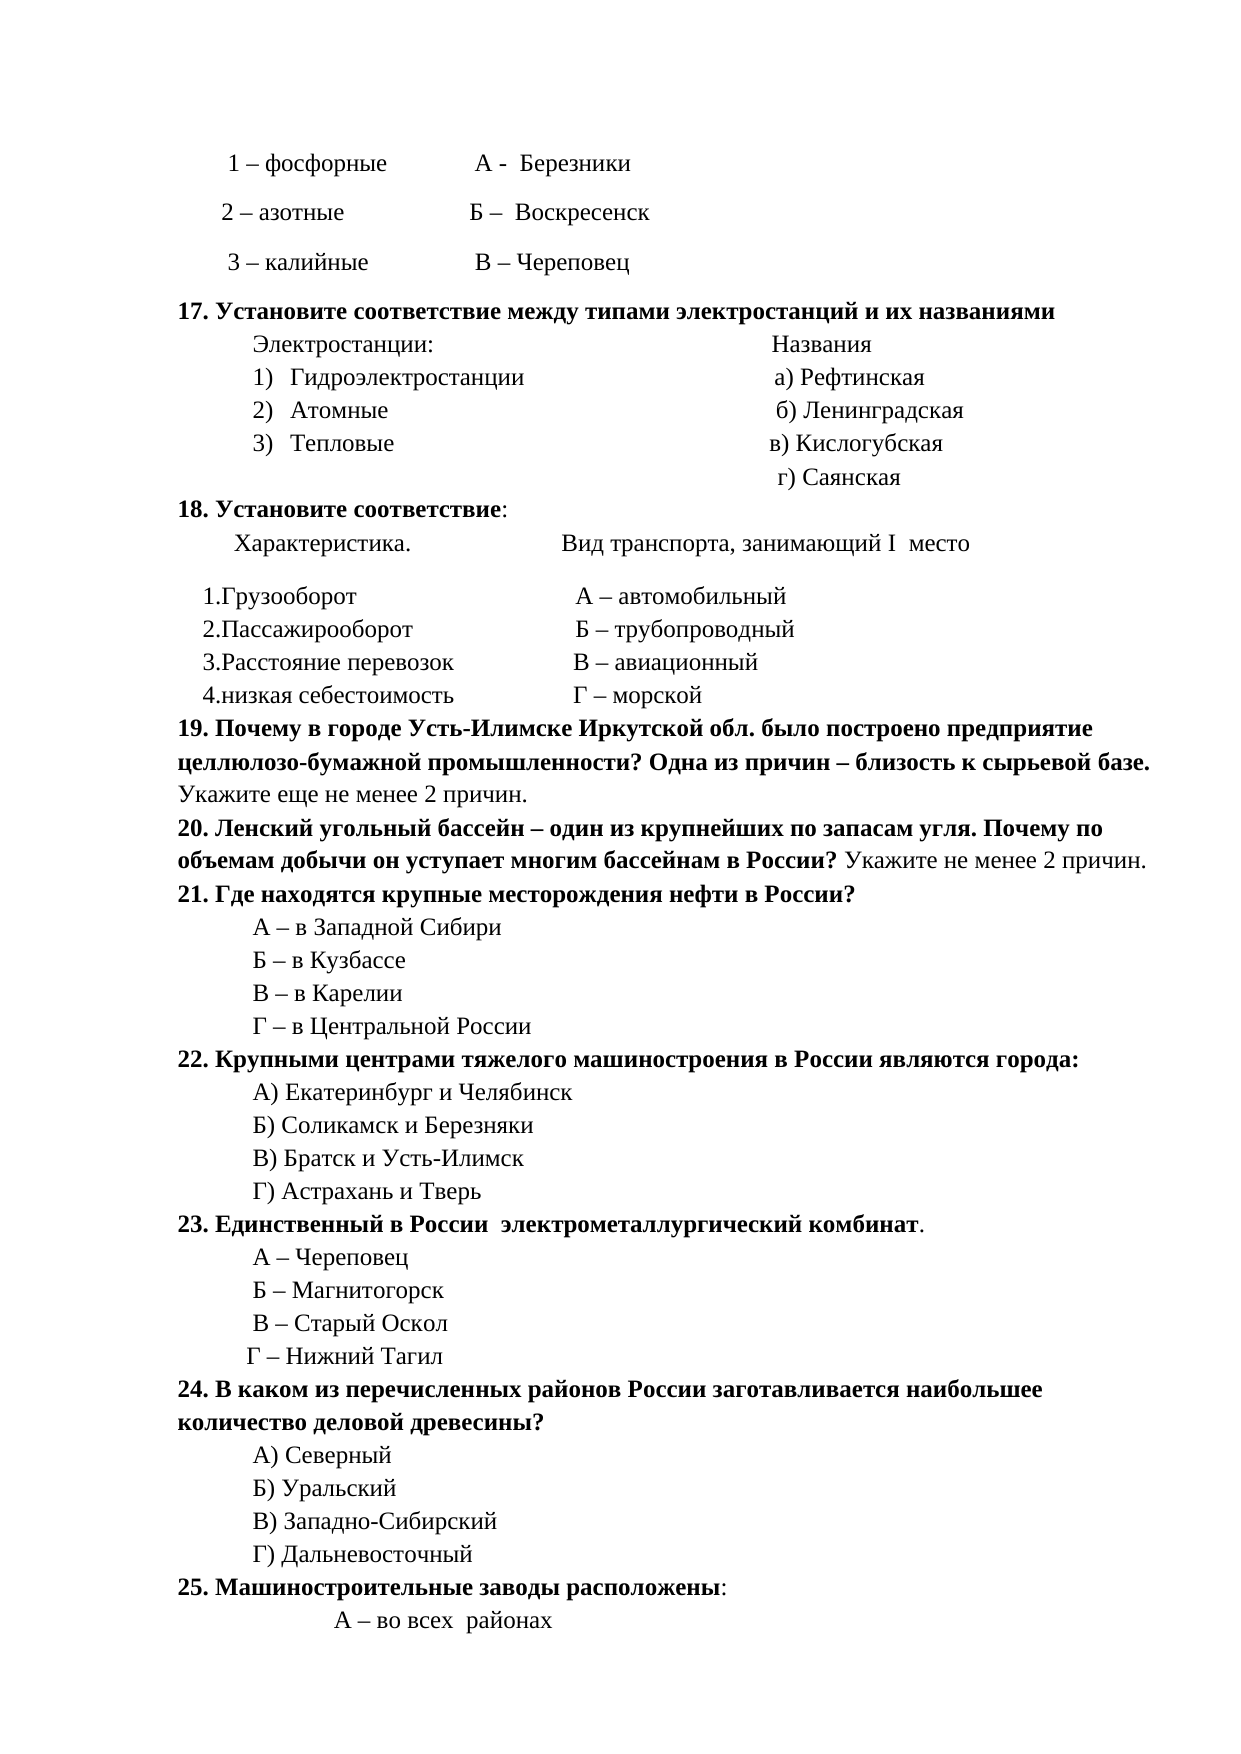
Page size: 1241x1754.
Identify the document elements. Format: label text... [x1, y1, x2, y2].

text 3 – калийные В – Череповец [65, 247, 1152, 276]
list В) Братск и Усть-Илимск [252, 1143, 1152, 1172]
list А) Северный [252, 1440, 1152, 1469]
text В – в Карелии [65, 978, 1189, 1006]
list Б) Соликамск и Березняки [252, 1110, 1152, 1138]
list Атомные б) Ленинградская [252, 396, 1152, 424]
text Г – Нижний Тагил [65, 1341, 1189, 1370]
text А – Череповец [65, 1242, 1189, 1271]
list Г) Дальневосточный [252, 1539, 1152, 1568]
text 1.Грузооборот А – автомобильный [65, 581, 1152, 610]
text Б – в Кузбассе [65, 945, 1189, 973]
text 21. Где находятся крупные месторождения нефти в России? [177, 879, 1189, 907]
text г) Саянская [177, 462, 1152, 490]
text А – в Западной Сибири [65, 912, 1189, 940]
list А) Екатеринбург и Челябинск [252, 1077, 1152, 1106]
text 1 – фосфорные А - Березники [65, 148, 1152, 176]
text 17. Установите соответствие между типами электростанций и их названиями [177, 296, 1152, 325]
list Электростанции: Названия [252, 329, 1152, 358]
text Характеристика. Вид транспорта, занимающий I место [65, 528, 1152, 556]
list Г) Астрахань и Тверь [252, 1176, 1152, 1204]
list Тепловые в) Кислогубская [252, 428, 1152, 457]
list Гидроэлектростанции а) Рефтинская [252, 362, 1152, 391]
text В – Старый Оскол [65, 1308, 1189, 1337]
text 4.низкая себестоимость Г – морской [65, 681, 1152, 709]
text 18. Установите соответствие: [177, 494, 1152, 523]
text 3.Расстояние перевозок В – авиационный [65, 647, 1152, 676]
text Б – Магнитогорск [65, 1275, 1189, 1304]
text 2.Пассажирооборот Б – трубопроводный [65, 614, 1152, 643]
text 24. В каком из перечисленных районов России заготавливается наибольшее количество деловой древесины? [177, 1374, 1152, 1436]
text Г – в Центральной России [65, 1011, 1189, 1039]
text А – во всех районах [65, 1605, 1152, 1634]
list Б) Уральский [252, 1473, 1152, 1502]
text 19. Почему в городе Усть-Илимске Иркутской обл. было построено предприятие целлюлозо-бумажной промышленности? Одна из причин – близость к сырьевой базе. Укажите еще не менее 2 причин. [177, 713, 1152, 808]
text 23. Единственный в России электрометаллургический комбинат. [177, 1209, 1189, 1238]
text 20. Ленский угольный бассейн – один из крупнейших по запасам угля. Почему по объемам добычи он уступает многим бассейнам в России? Укажите не менее 2 причин. [177, 813, 1152, 874]
text 25. Машиностроительные заводы расположены: [177, 1572, 1152, 1601]
list В) Западно-Сибирский [252, 1506, 1152, 1535]
text 2 – азотные Б – Воскресенск [65, 197, 1152, 226]
text 22. Крупными центрами тяжелого машиностроения в России являются города: [177, 1044, 1152, 1072]
